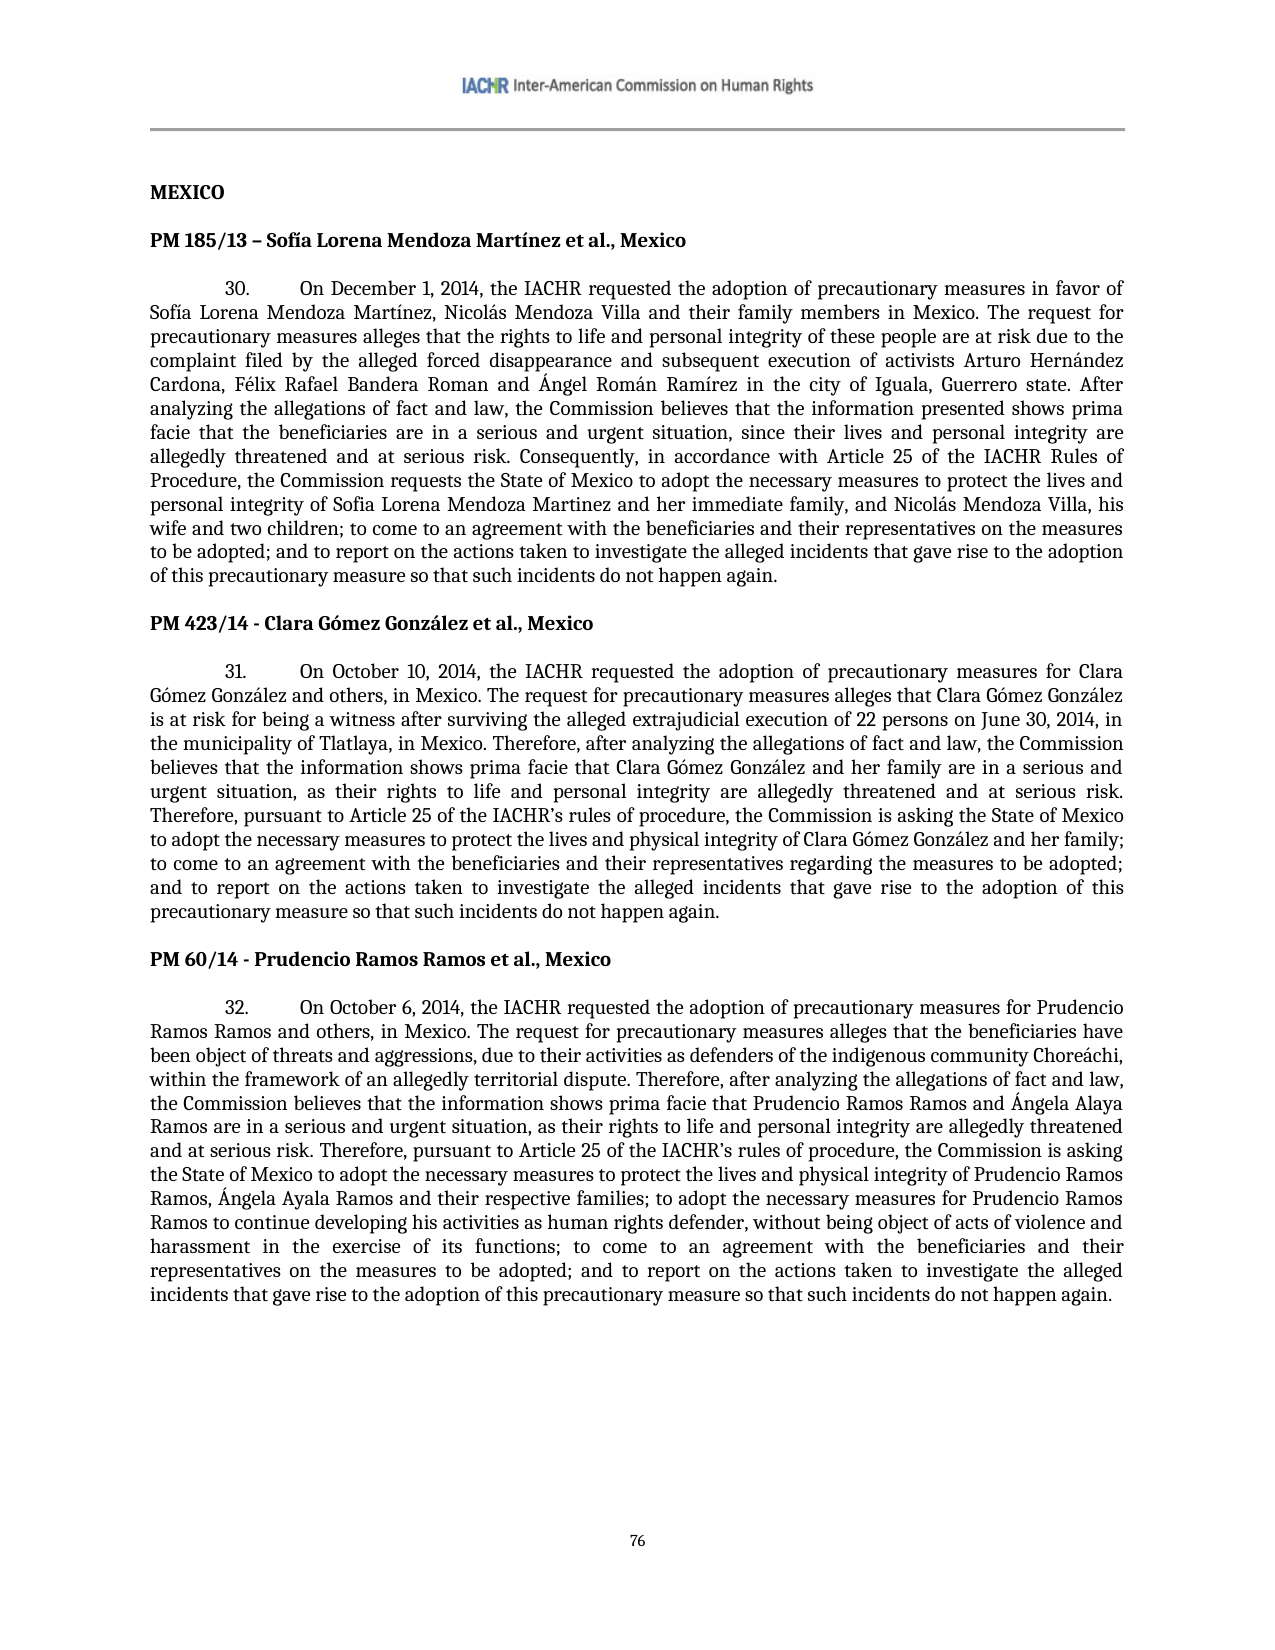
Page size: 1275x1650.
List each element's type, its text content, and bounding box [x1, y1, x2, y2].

text PM 423/14 - Clara Gómez González et al., Mexico [150, 612, 1125, 636]
text MEXICO [150, 181, 1125, 205]
text PM 185/13 – Sofía Lorena Mendoza Martínez et al., Mexico [150, 229, 1125, 253]
picture [450, 74, 825, 96]
list On October 6, 2014, the IACHR requested the adoption of precautionary measures for Prudencio Ramos Ramos and others, in Mexico. The request for precautionary measures alleges that the beneficiaries have been object of threats and aggressions, due to their activities as defenders of the indigenous community Choreáchi, within the framework of an allegedly territorial dispute. Therefore, after analyzing the allegations of fact and law, the Commission believes that the information shows prima facie that Prudencio Ramos Ramos and Ángela Alaya Ramos are in a serious and urgent situation, as their rights to life and personal integrity are allegedly threatened and at serious risk. Therefore, pursuant to Article 25 of the IACHR’s rules of procedure, the Commission is asking the State of Mexico to adopt the necessary measures to protect the lives and physical integrity of Prudencio Ramos Ramos, Ángela Ayala Ramos and their respective families; to adopt the necessary measures for Prudencio Ramos Ramos to continue developing his activities as human rights defender, without being object of acts of violence and harassment in the exercise of its functions; to come to an agreement with the beneficiaries and their representatives on the measures to be adopted; and to report on the actions taken to investigate the alleged incidents that gave rise to the adoption of this precautionary measure so that such incidents do not happen again. [150, 995, 1125, 1307]
list On October 10, 2014, the IACHR requested the adoption of precautionary measures for Clara Gómez González and others, in Mexico. The request for precautionary measures alleges that Clara Gómez González is at risk for being a witness after surviving the alleged extrajudicial execution of 22 persons on June 30, 2014, in the municipality of Tlatlaya, in Mexico. Therefore, after analyzing the allegations of fact and law, the Commission believes that the information shows prima facie that Clara Gómez González and her family are in a serious and urgent situation, as their rights to life and personal integrity are allegedly threatened and at serious risk. Therefore, pursuant to Article 25 of the IACHR’s rules of procedure, the Commission is asking the State of Mexico to adopt the necessary measures to protect the lives and physical integrity of Clara Gómez González and her family; to come to an agreement with the beneficiaries and their representatives regarding the measures to be adopted; and to report on the actions taken to investigate the alleged incidents that gave rise to the adoption of this precautionary measure so that such incidents do not happen again. [150, 660, 1125, 923]
list On December 1, 2014, the IACHR requested the adoption of precautionary measures in favor of Sofía Lorena Mendoza Martínez, Nicolás Mendoza Villa and their family members in Mexico. The request for precautionary measures alleges that the rights to life and personal integrity of these people are at risk due to the complaint filed by the alleged forced disappearance and subsequent execution of activists Arturo Hernández Cardona, Félix Rafael Bandera Roman and Ángel Román Ramírez in the city of Iguala, Guerrero state. After analyzing the allegations of fact and law, the Commission believes that the information presented shows prima facie that the beneficiaries are in a serious and urgent situation, since their lives and personal integrity are allegedly threatened and at serious risk. Consequently, in accordance with Article 25 of the IACHR Rules of Procedure, the Commission requests the State of Mexico to adopt the necessary measures to protect the lives and personal integrity of Sofia Lorena Mendoza Martinez and her immediate family, and Nicolás Mendoza Villa, his wife and two children; to come to an agreement with the beneficiaries and their representatives on the measures to be adopted; and to report on the actions taken to investigate the alleged incidents that gave rise to the adoption of this precautionary measure so that such incidents do not happen again. [150, 277, 1125, 588]
text PM 60/14 - Prudencio Ramos Ramos et al., Mexico [150, 947, 1125, 971]
